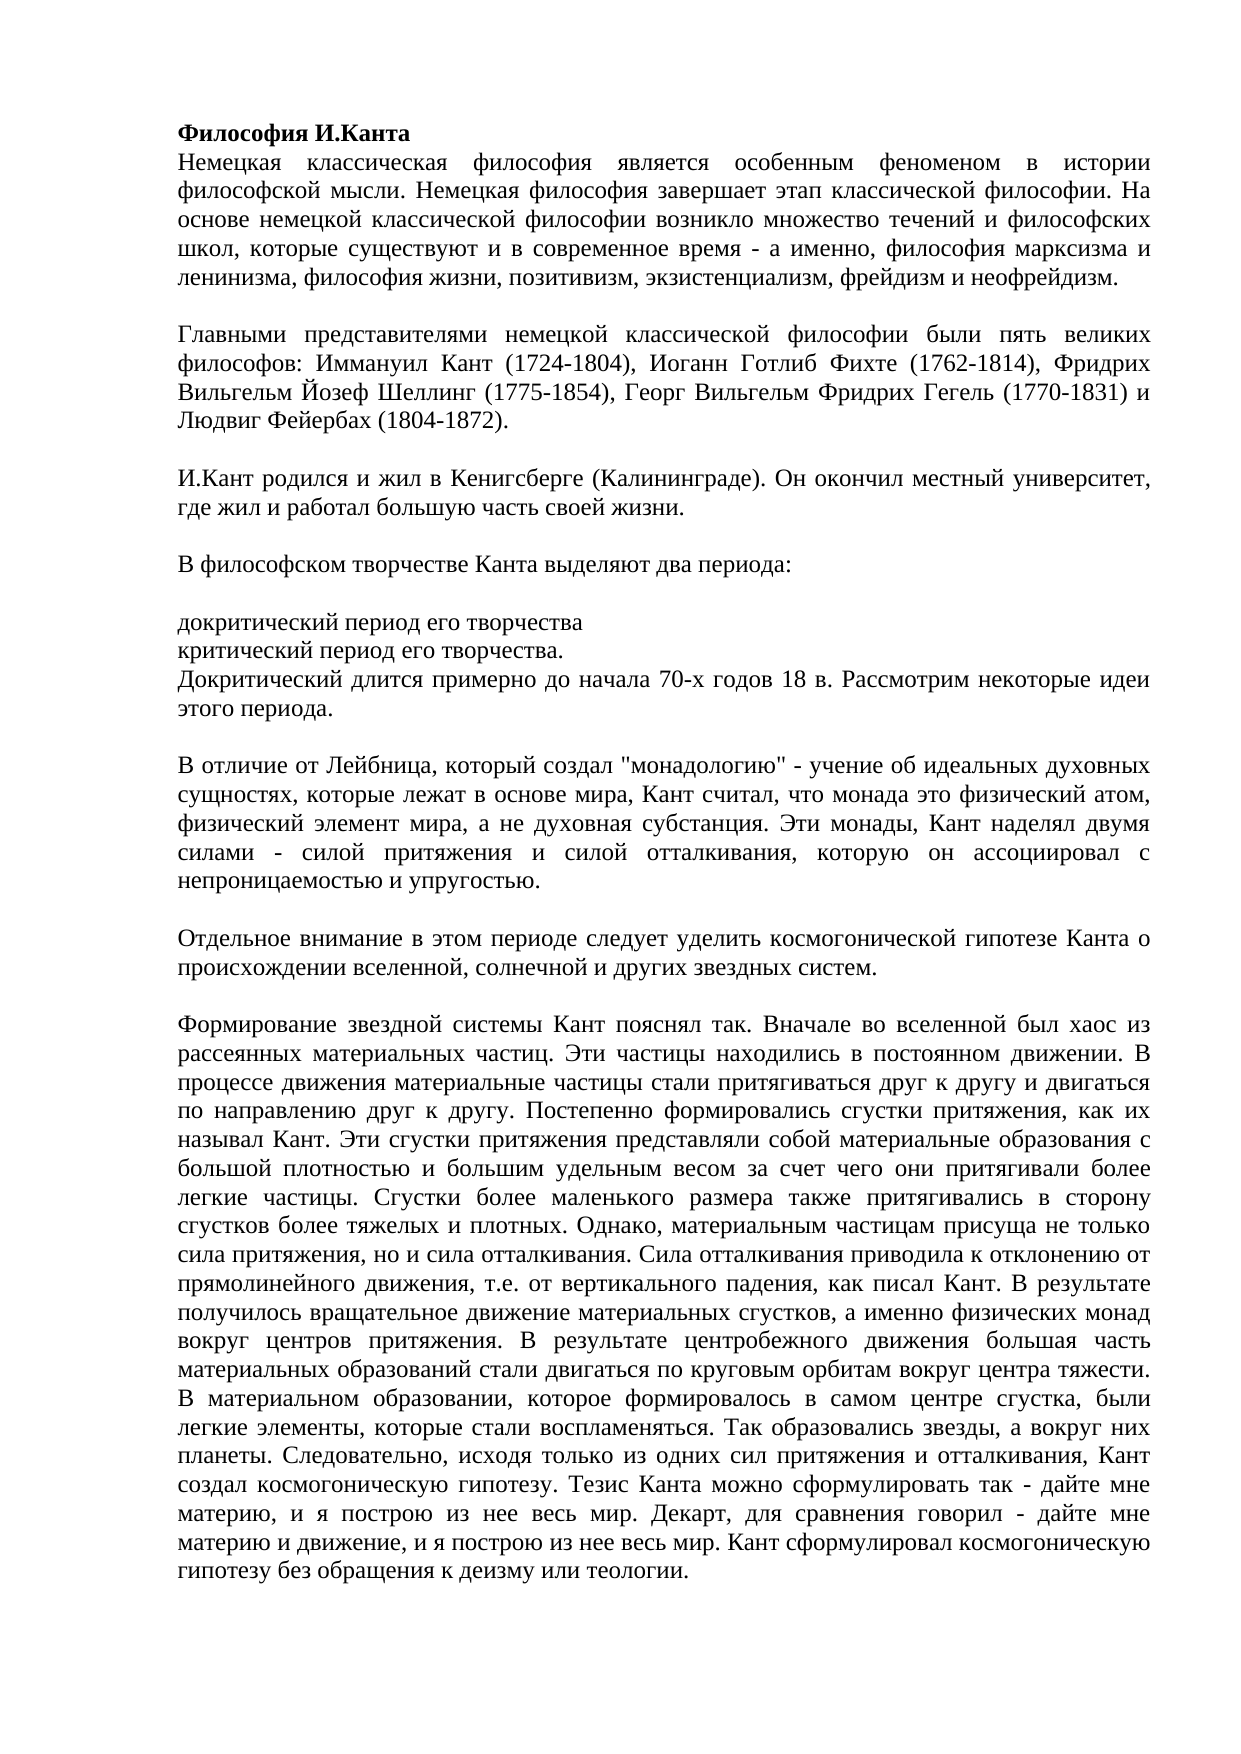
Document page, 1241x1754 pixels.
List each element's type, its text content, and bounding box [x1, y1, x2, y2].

text Немецкая классическая философия является особенным феноменом в истории философской мысли. Немецкая философия завершает этап классической философии. На основе немецкой классической философии возникло множество течений и философских школ, которые существуют и в современное время - а именно, философия марксизма и ленинизма, философия жизни, позитивизм, экзистенциализм, фрейдизм и неофрейдизм. [177, 147, 1152, 291]
text В философском творчестве Канта выделяют два периода: [177, 549, 1152, 578]
text В отличие от Лейбница, который создал "монадологию" - учение об идеальных духовных сущностях, которые лежат в основе мира, Кант считал, что монада это физический атом, физический элемент мира, а не духовная субстанция. Эти монады, Кант наделял двумя силами - силой притяжения и силой отталкивания, которую он ассоциировал с непроницаемостью и упругостью. [177, 751, 1152, 894]
text Философия И.Канта [177, 118, 1152, 147]
text Докритический длится примерно до начала 70-х годов 18 в. Рассмотрим некоторые идеи этого периода. [177, 664, 1152, 722]
text Отдельное внимание в этом периоде следует уделить космогонической гипотезе Канта о происхождении вселенной, солнечной и других звездных систем. [177, 923, 1152, 981]
text И.Кант родился и жил в Кенигсберге (Калининграде). Он окончил местный университет, где жил и работал большую часть своей жизни. [177, 463, 1152, 521]
text Формирование звездной системы Кант пояснял так. Вначале во вселенной был хаос из рассеянных материальных частиц. Эти частицы находились в постоянном движении. В процессе движения материальные частицы стали притягиваться друг к другу и двигаться по направлению друг к другу. Постепенно формировались сгустки притяжения, как их называл Кант. Эти сгустки притяжения представляли собой материальные образования с большой плотностью и большим удельным весом за счет чего они притягивали более легкие частицы. Сгустки более маленького размера также притягивались в сторону сгустков более тяжелых и плотных. Однако, материальным частицам присуща не только сила притяжения, но и сила отталкивания. Сила отталкивания приводила к отклонению от прямолинейного движения, т.е. от вертикального падения, как писал Кант. В результате получилось вращательное движение материальных сгустков, а именно физических монад вокруг центров притяжения. В результате центробежного движения большая часть материальных образований стали двигаться по круговым орбитам вокруг центра тяжести. В материальном образовании, которое формировалось в самом центре сгустка, были легкие элементы, которые стали воспламеняться. Так образовались звезды, а вокруг них планеты. Следовательно, исходя только из одних сил притяжения и отталкивания, Кант создал космогоническую гипотезу. Тезис Канта можно сформулировать так - дайте мне материю, и я построю из нее весь мир. Декарт, для сравнения говорил - дайте мне материю и движение, и я построю из нее весь мир. Кант сформулировал космогоническую гипотезу без обращения к деизму или теологии. [177, 1009, 1152, 1584]
text Главными представителями немецкой классической философии были пять великих философов: Иммануил Кант (1724-1804), Иоганн Готлиб Фихте (1762-1814), Фридрих Вильгельм Йозеф Шеллинг (1775-1854), Георг Вильгельм Фридрих Гегель (1770-1831) и Людвиг Фейербах (1804-1872). [177, 319, 1152, 434]
text докритический период его творчества [177, 607, 1152, 636]
text критический период его творчества. [177, 636, 1152, 664]
